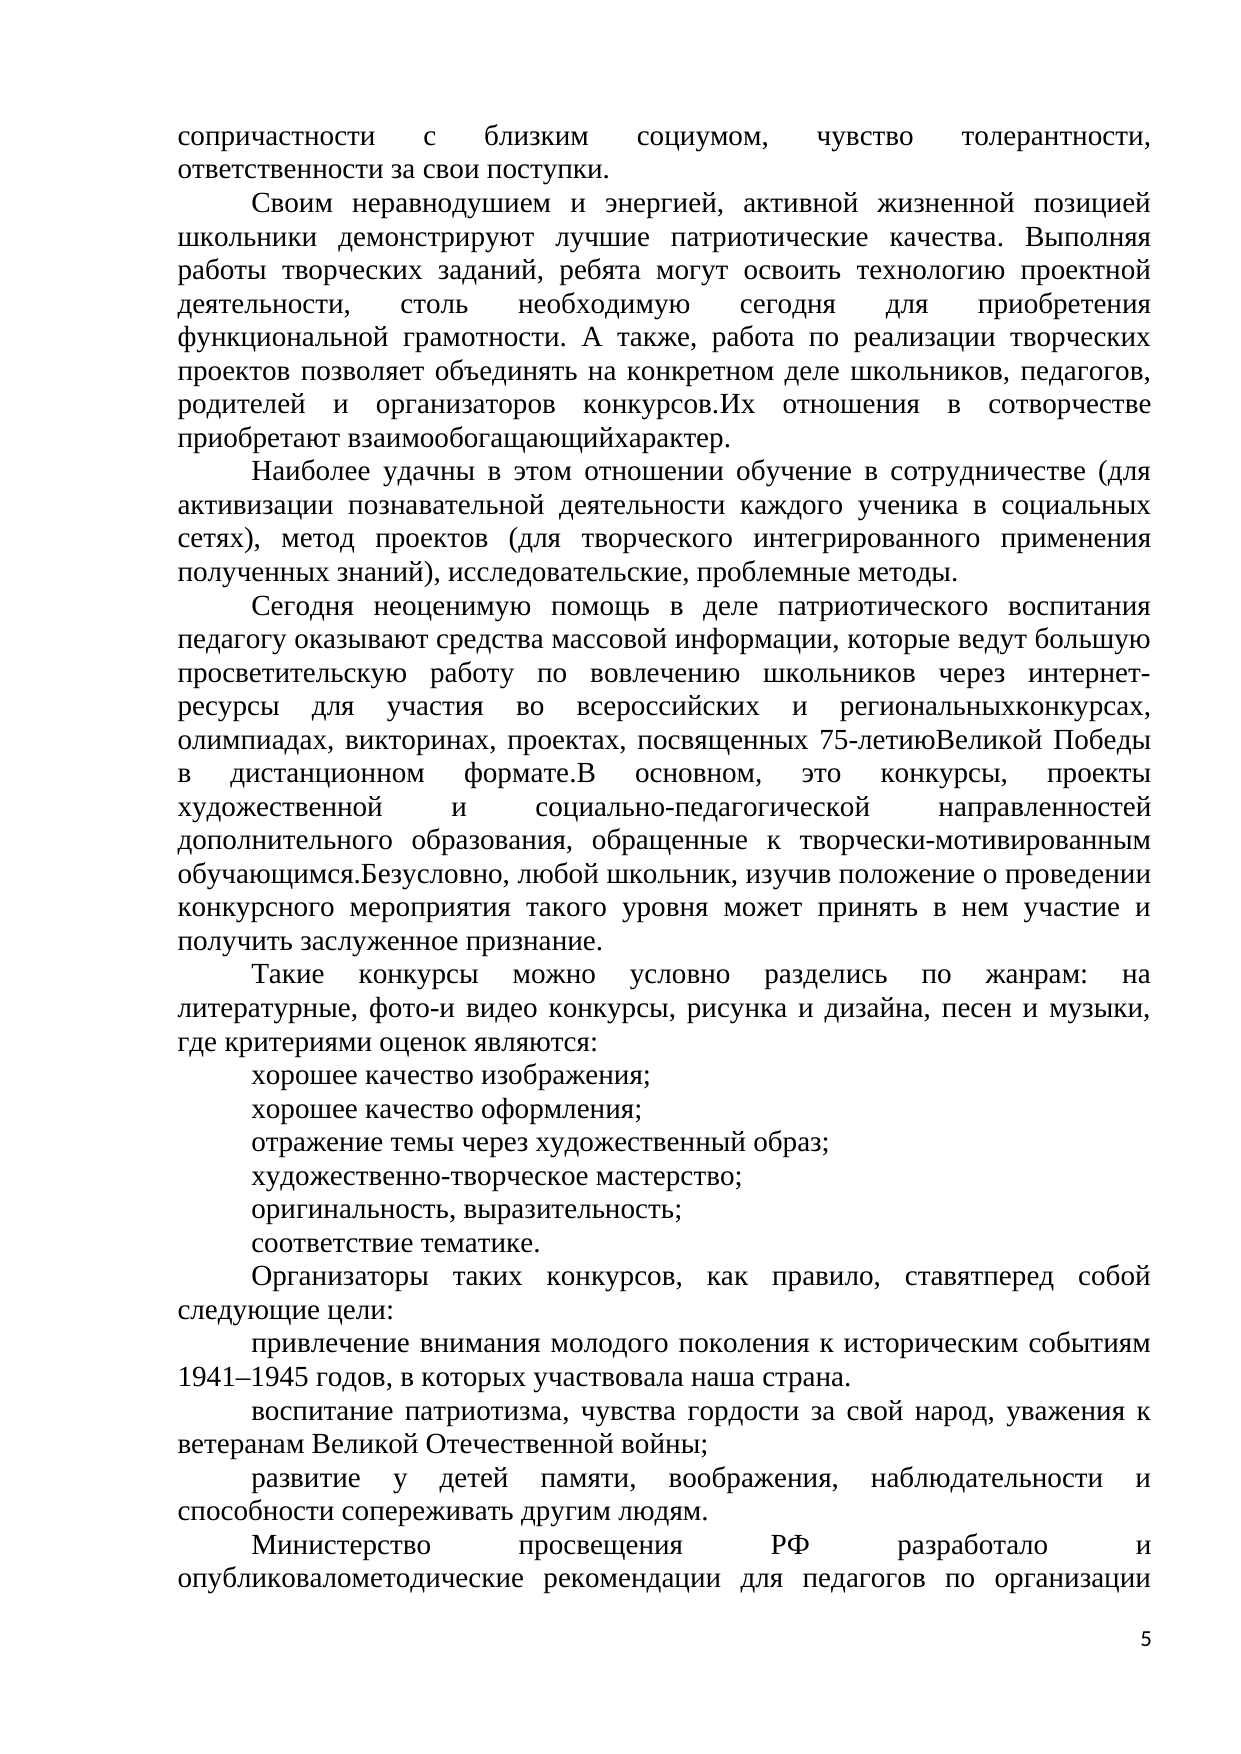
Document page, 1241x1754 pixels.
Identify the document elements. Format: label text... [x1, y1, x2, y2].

text соответствие тематике. [177, 1225, 1152, 1258]
text Такие конкурсы можно условно разделись по жанрам: на литературные, фото-и видео конкурсы, рисунка и дизайна, песен и музыки, где критериями оценок являются: [177, 957, 1152, 1057]
text воспитание патриотизма, чувства гордости за свой народ, уважения к ветеранам Великой Отечественной войны; [177, 1393, 1152, 1460]
text Своим неравнодушием и энергией, активной жизненной позицией школьники демонстрируют лучшие патриотические качества. Выполняя работы творческих заданий, ребята могут освоить технологию проектной деятельности, столь необходимую сегодня для приобретения функциональной грамотности. А также, работа по реализации творческих проектов позволяет объединять на конкретном деле школьников, педагогов, родителей и организаторов конкурсов.Их отношения в сотворчестве приобретают взаимообогащающийхарактер. [177, 185, 1152, 453]
text хорошее качество оформления; [177, 1091, 1152, 1124]
text отражение темы через художественный образ; [177, 1124, 1152, 1158]
text Организаторы таких конкурсов, как правило, ставятперед собой следующие цели: [177, 1258, 1152, 1326]
text художественно-творческое мастерство; [177, 1158, 1152, 1191]
text развитие у детей памяти, воображения, наблюдательности и способности сопереживать другим людям. [177, 1460, 1152, 1527]
text оригинальность, выразительность; [177, 1191, 1152, 1225]
text Сегодня неоценимую помощь в деле патриотического воспитания педагогу оказывают средства массовой информации, которые ведут большую просветительскую работу по вовлечению школьников через интернет-ресурсы для участия во всероссийских и региональныхконкурсах, олимпиадах, викторинах, проектах, посвященных 75-летиюВеликой Победы в дистанционном формате.В основном, это конкурсы, проекты художественной и социально-педагогической направленностей дополнительного образования, обращенные к творчески-мотивированным обучающимся.Безусловно, любой школьник, изучив положение о проведении конкурсного мероприятия такого уровня может принять в нем участие и получить заслуженное признание. [177, 588, 1152, 957]
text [177, 118, 1152, 185]
text хорошее качество изображения; [177, 1057, 1152, 1091]
text Наиболее удачны в этом отношении обучение в сотрудничестве (для активизации познавательной деятельности каждого ученика в социальных сетях), метод проектов (для творческого интегрированного применения полученных знаний), исследовательские, проблемные методы. [177, 453, 1152, 588]
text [177, 1527, 1152, 1594]
text привлечение внимания молодого поколения к историческим событиям 1941–1945 годов, в которых участвовала наша страна. [177, 1326, 1152, 1393]
